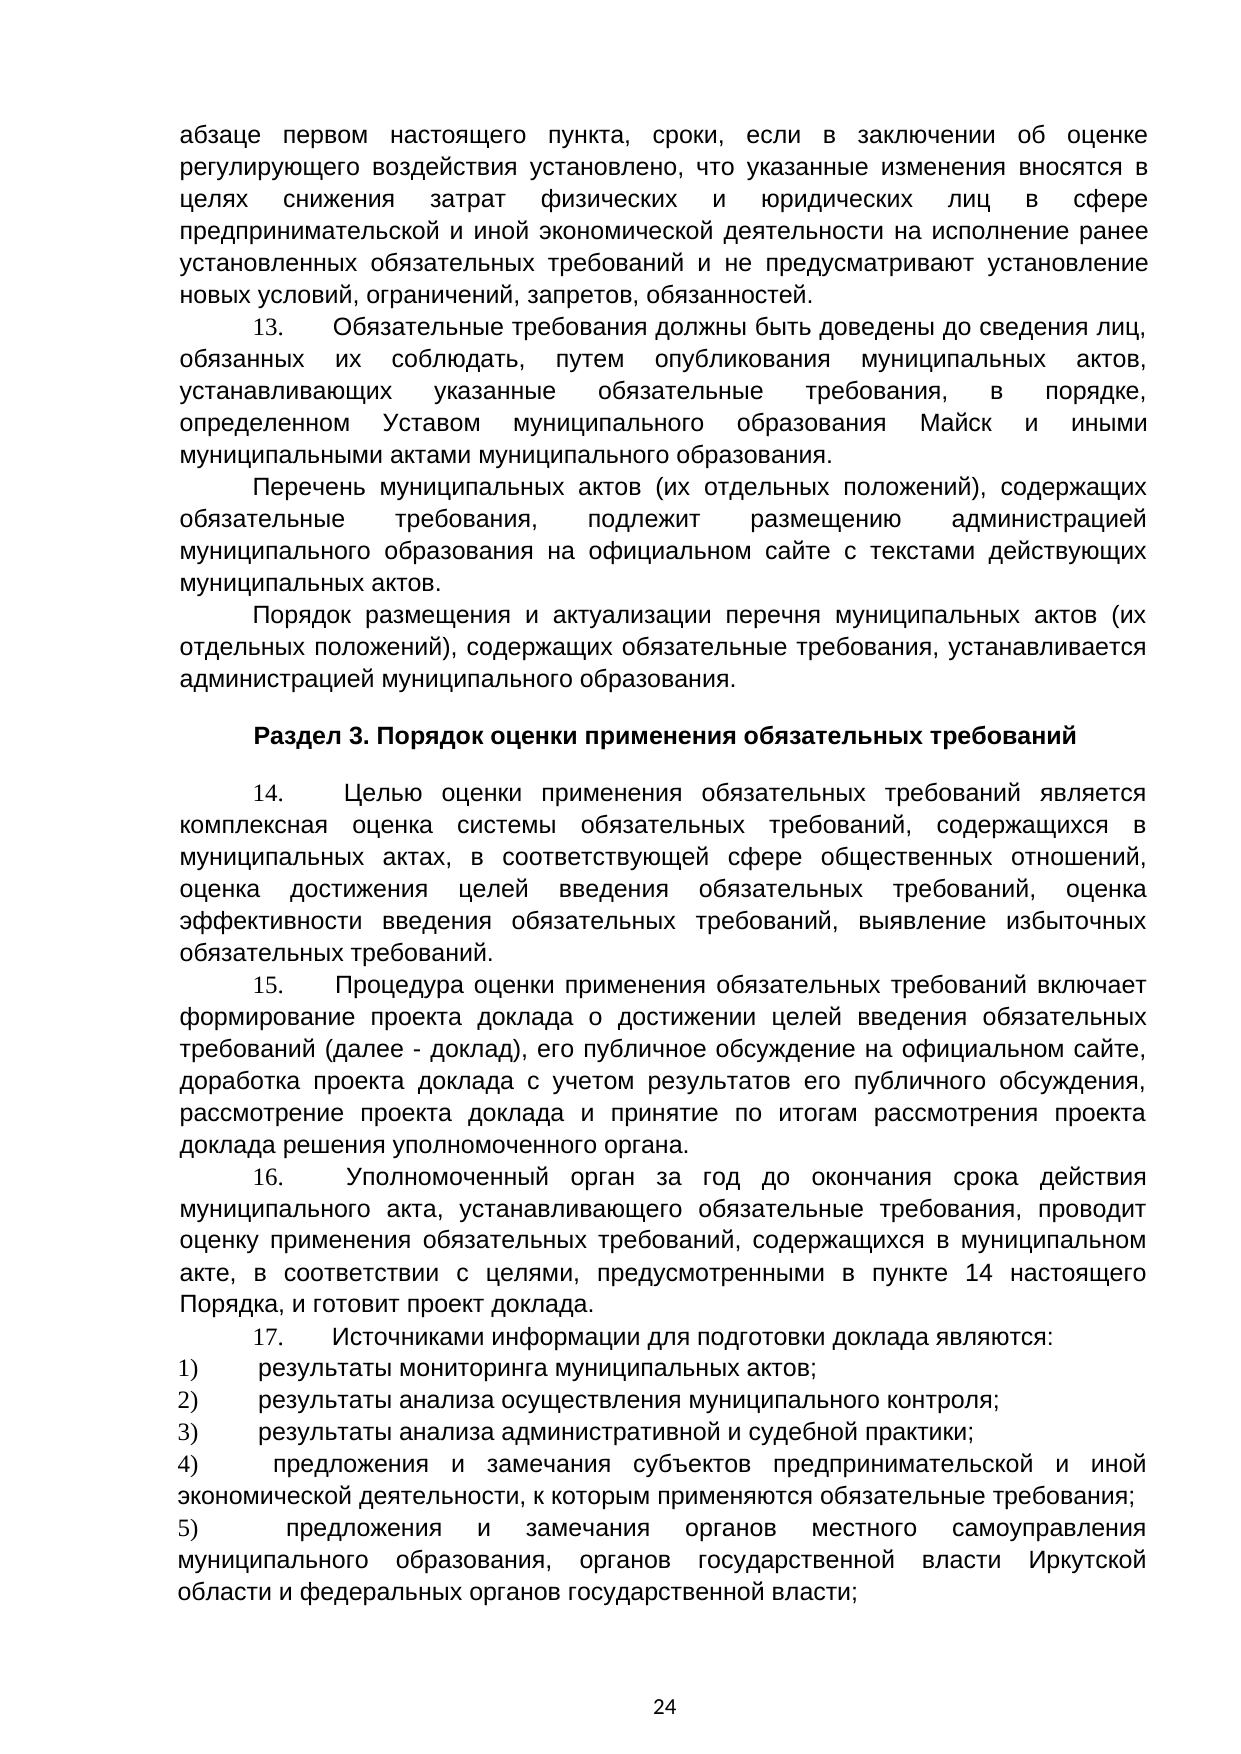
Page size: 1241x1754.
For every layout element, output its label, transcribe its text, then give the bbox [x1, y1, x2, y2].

list Процедура оценки применения обязательных требований включает формирование проекта доклада о достижении целей введения обязательных требований (далее - доклад), его публичное обсуждение на официальном сайте, доработка проекта доклада с учетом результатов его публичного обсуждения, рассмотрение проекта доклада и принятие по итогам рассмотрения проекта доклада решения уполномоченного органа. [179, 968, 1147, 1159]
text Раздел 3. Порядок оценки применения обязательных требований [179, 719, 1152, 751]
list предложения и замечания субъектов предпринимательской и иной экономической деятельности, к которым применяются обязательные требования; [177, 1447, 1147, 1511]
list результаты мониторинга муниципальных актов; [177, 1351, 1152, 1383]
list Уполномоченный орган за год до окончания срока действия муниципального акта, устанавливающего обязательные требования, проводит оценку применения обязательных требований, содержащихся в муниципальном акте, в соответствии с целями, предусмотренными в пункте 14 настоящего Порядка, и готовит проект доклада. [179, 1159, 1147, 1319]
list Целью оценки применения обязательных требований является комплексная оценка системы обязательных требований, содержащихся в муниципальных актах, в соответствующей сфере общественных отношений, оценка достижения целей введения обязательных требований, оценка эффективности введения обязательных требований, выявление избыточных обязательных требований. [179, 776, 1147, 968]
text Порядок размещения и актуализации перечня муниципальных актов (их отдельных положений), содержащих обязательные требования, устанавливается администрацией муниципального образования. [179, 598, 1147, 694]
list результаты анализа административной и судебной практики; [177, 1415, 1152, 1447]
text Перечень муниципальных актов (их отдельных положений), содержащих обязательные требования, подлежит размещению администрацией муниципального образования на официальном сайте с текстами действующих муниципальных актов. [179, 470, 1147, 598]
list предложения и замечания органов местного самоуправления муниципального образования, органов государственной власти Иркутской области и федеральных органов государственной власти; [177, 1511, 1147, 1607]
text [179, 118, 1149, 310]
list Обязательные требования должны быть доведены до сведения лиц, обязанных их соблюдать, путем опубликования муниципальных актов, устанавливающих указанные обязательные требования, в порядке, определенном Уставом муниципального образования Майск и иными муниципальными актами муниципального образования. [179, 310, 1147, 470]
list результаты анализа осуществления муниципального контроля; [177, 1383, 1152, 1415]
list Источниками информации для подготовки доклада являются: [179, 1319, 1152, 1351]
